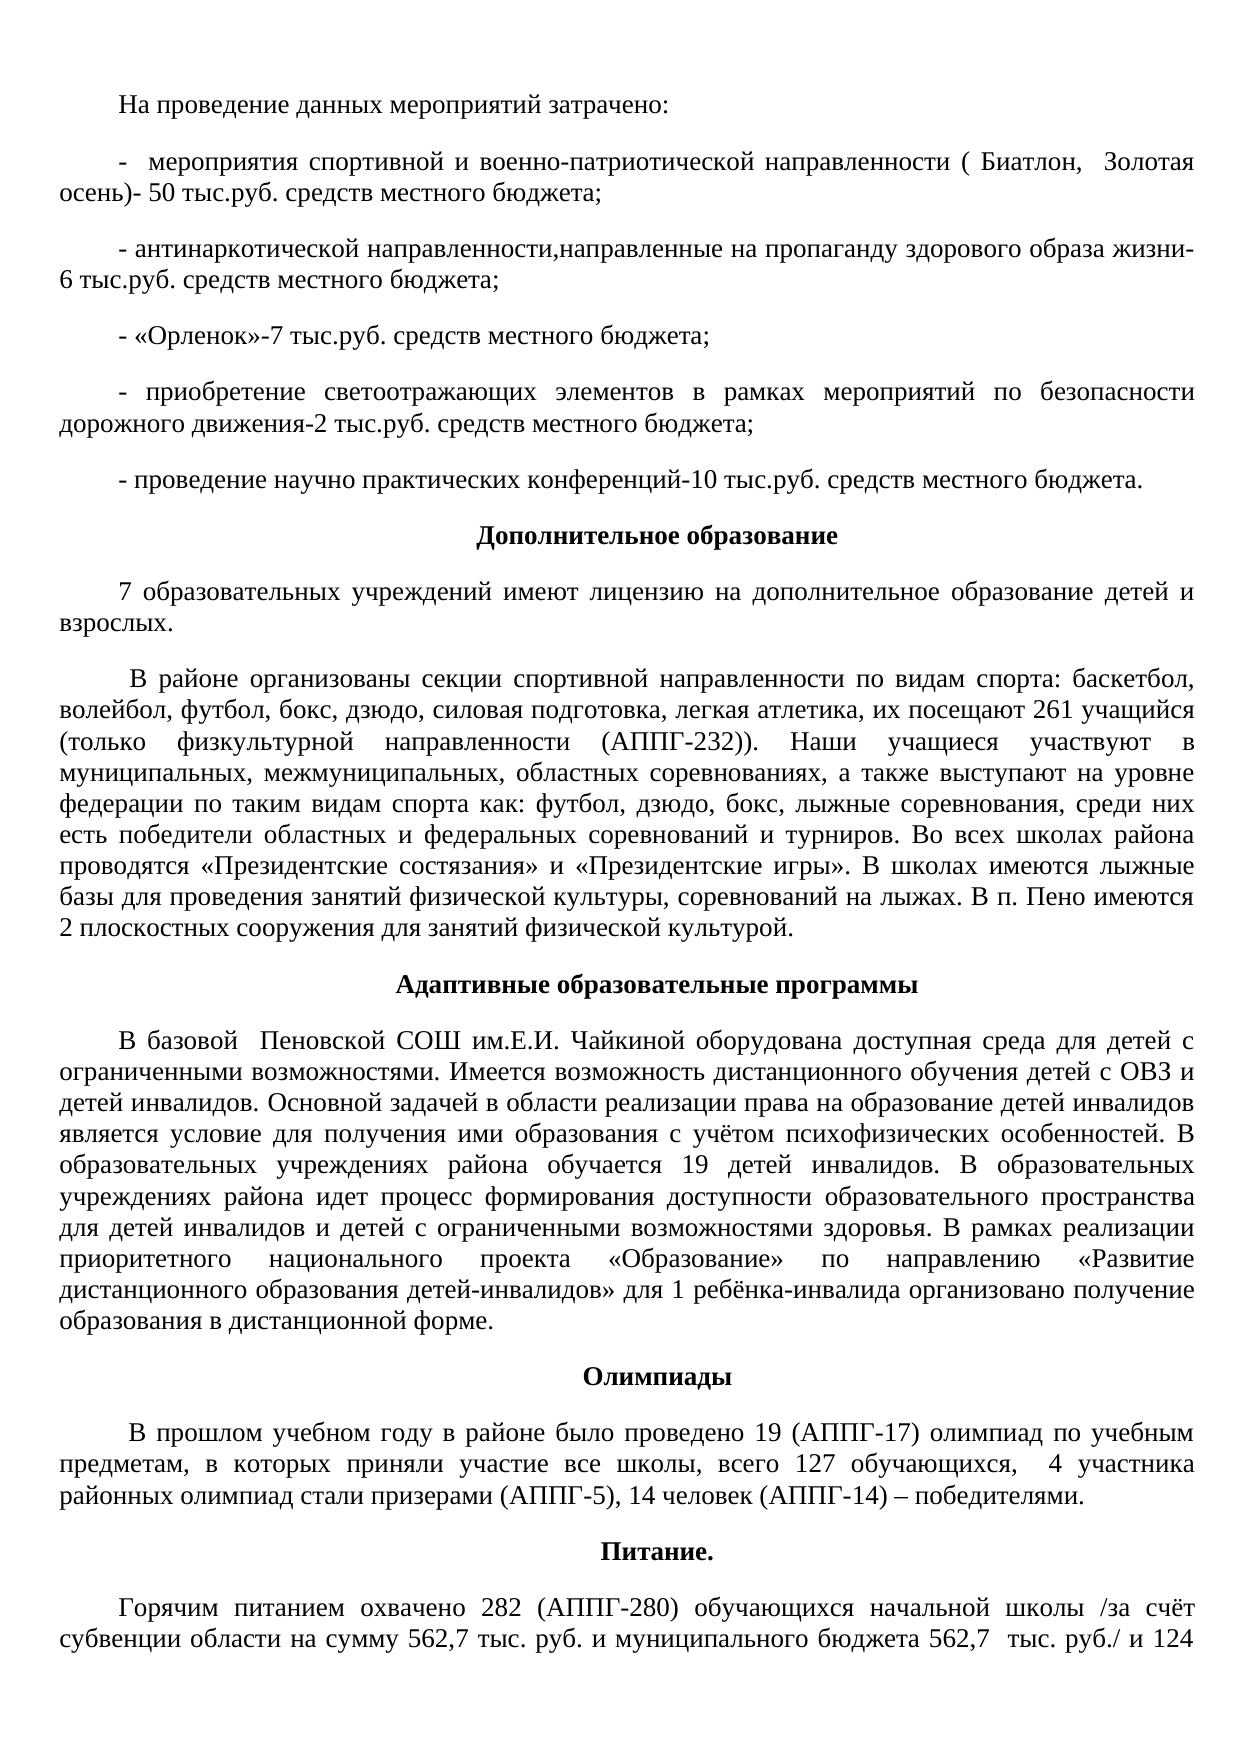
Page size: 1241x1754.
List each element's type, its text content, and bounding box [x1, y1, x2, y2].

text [59, 1591, 1196, 1653]
text - «Орленок»-7 тыс.руб. средств местного бюджета; [59, 319, 1196, 351]
text В прошлом учебном году в районе было проведено 19 (АППГ-17) олимпиад по учебным предметам, в которых приняли участие все школы, всего 127 обучающихся, 4 участника районных олимпиад стали призерами (АППГ-5), 14 человек (АППГ-14) – победителями. [59, 1416, 1196, 1510]
text Адаптивные образовательные программы [59, 968, 1196, 999]
text Питание. [59, 1535, 1196, 1566]
text - антинаркотической направленности,направленные на пропаганду здорового образа жизни-6 тыс.руб. средств местного бюджета; [59, 232, 1196, 294]
text - приобретение светоотражающих элементов в рамках мероприятий по безопасности дорожного движения-2 тыс.руб. средств местного бюджета; [59, 376, 1196, 438]
text - проведение научно практических конференций-10 тыс.руб. средств местного бюджета. [59, 463, 1196, 494]
text - мероприятия спортивной и военно-патриотической направленности ( Биатлон, Золотая осень)- 50 тыс.руб. средств местного бюджета; [59, 145, 1196, 207]
text Дополнительное образование [59, 519, 1196, 550]
text Олимпиады [59, 1360, 1196, 1391]
text 7 образовательных учреждений имеют лицензию на дополнительное образование детей и взрослых. [59, 575, 1196, 637]
text В районе организованы секции спортивной направленности по видам спорта: баскетбол, волейбол, футбол, бокс, дзюдо, силовая подготовка, легкая атлетика, их посещают 261 учащийся (только физкультурной направленности (АППГ-232)). Наши учащиеся участвуют в муниципальных, межмуниципальных, областных соревнованиях, а также выступают на уровне федерации по таким видам спорта как: футбол, дзюдо, бокс, лыжные соревнования, среди них есть победители областных и федеральных соревнований и турниров. Во всех школах района проводятся «Президентские состязания» и «Президентские игры». В школах имеются лыжные базы для проведения занятий физической культуры, соревнований на лыжах. В п. Пено имеются 2 плоскостных сооружения для занятий физической культурой. [59, 662, 1196, 943]
text В базовой Пеновской СОШ им.Е.И. Чайкиной оборудована доступная среда для детей с ограниченными возможностями. Имеется возможность дистанционного обучения детей с ОВЗ и детей инвалидов. Основной задачей в области реализации права на образование детей инвалидов является условие для получения ими образования с учётом психофизических особенностей. В образовательных учреждениях района обучается 19 детей инвалидов. В образовательных учреждениях района идет процесс формирования доступности образовательного пространства для детей инвалидов и детей с ограниченными возможностями здоровья. В рамках реализации приоритетного национального проекта «Образование» по направлению «Развитие дистанционного образования детей-инвалидов» для 1 ребёнка-инвалида организовано получение образования в дистанционной форме. [59, 1024, 1196, 1335]
text На проведение данных мероприятий затрачено: [59, 89, 1196, 120]
